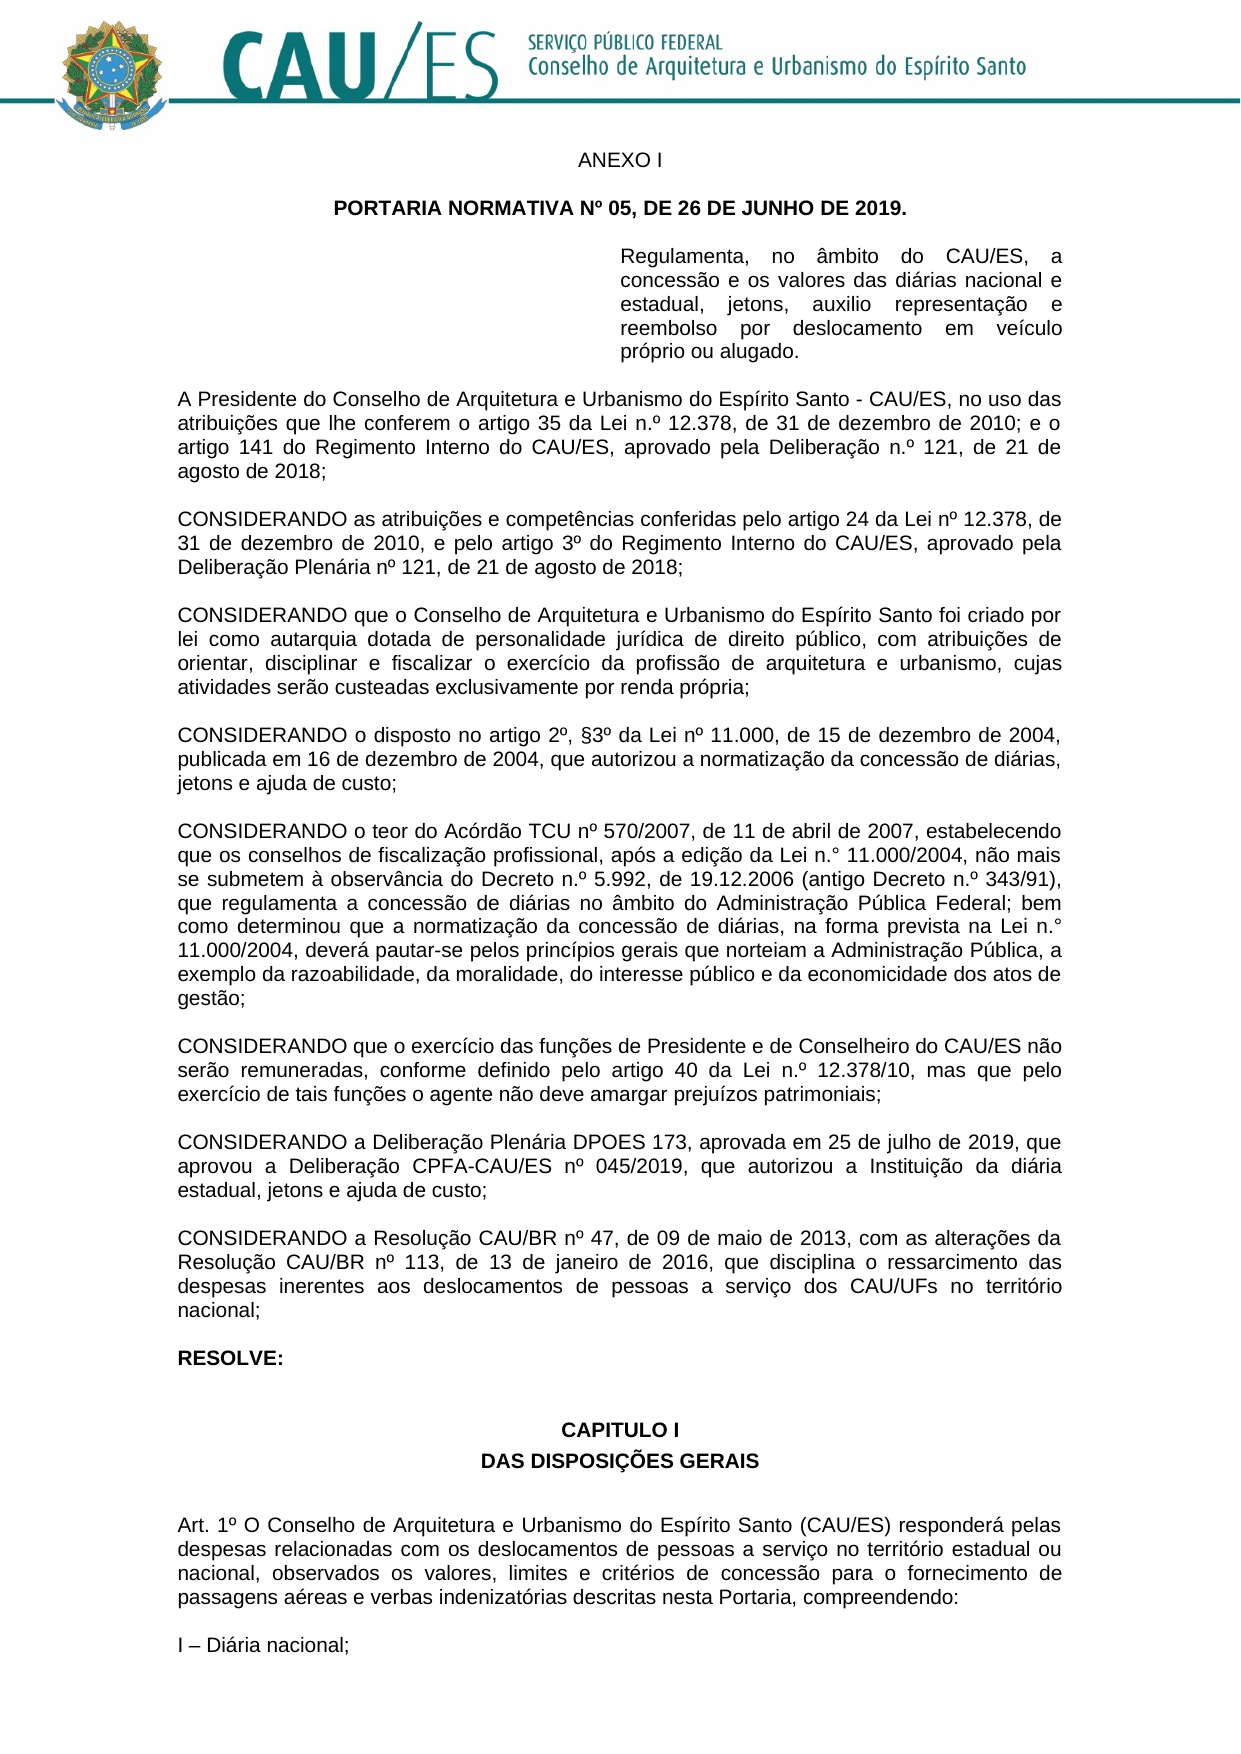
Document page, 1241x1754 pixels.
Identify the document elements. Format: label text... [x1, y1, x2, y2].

text PORTARIA NORMATIVA Nº 05, DE 26 DE JUNHO DE 2019. [177, 196, 1063, 219]
text DAS DISPOSIÇÕES GERAIS [177, 1449, 1063, 1473]
text Art. 1º O Conselho de Arquitetura e Urbanismo do Espírito Santo (CAU/ES) responderá pelas despesas relacionadas com os deslocamentos de pessoas a serviço no território estadual ou nacional, observados os valores, limites e critérios de concessão para o fornecimento de passagens aéreas e verbas indenizatórias descritas nesta Portaria, compreendendo: [177, 1513, 1063, 1609]
text CONSIDERANDO o disposto no artigo 2º, §3º da Lei nº 11.000, de 15 de dezembro de 2004, publicada em 16 de dezembro de 2004, que autorizou a normatização da concessão de diárias, jetons e ajuda de custo; [177, 723, 1063, 794]
text CONSIDERANDO que o exercício das funções de Presidente e de Conselheiro do CAU/ES não serão remuneradas, conforme definido pelo artigo 40 da Lei n.º 12.378/10, mas que pelo exercício de tais funções o agente não deve amargar prejuízos patrimoniais; [177, 1034, 1063, 1106]
text RESOLVE: [177, 1346, 1063, 1369]
text CONSIDERANDO o teor do Acórdão TCU nº 570/2007, de 11 de abril de 2007, estabelecendo que os conselhos de fiscalização profissional, após a edição da Lei n.° 11.000/2004, não mais se submetem à observância do Decreto n.º 5.992, de 19.12.2006 (antigo Decreto n.º 343/91), que regulamenta a concessão de diárias no âmbito do Administração Pública Federal; bem como determinou que a normatização da concessão de diárias, na forma prevista na Lei n.° 11.000/2004, deverá pautar-se pelos princípios gerais que norteiam a Administração Pública, a exemplo da razoabilidade, da moralidade, do interesse público e da economicidade dos atos de gestão; [177, 818, 1063, 1010]
text ANEXO I [177, 148, 1063, 172]
text A Presidente do Conselho de Arquitetura e Urbanismo do Espírito Santo - CAU/ES, no uso das atribuições que lhe conferem o artigo 35 da Lei n.º 12.378, de 31 de dezembro de 2010; e o artigo 141 do Regimento Interno do CAU/ES, aprovado pela Deliberação n.º 121, de 21 de agosto de 2018; [177, 387, 1063, 483]
text I – Diária nacional; [177, 1633, 1063, 1657]
text Regulamenta, no âmbito do CAU/ES, a concessão e os valores das diárias nacional e estadual, jetons, auxilio representação e reembolso por deslocamento em veículo próprio ou alugado. [620, 243, 1063, 363]
picture [0, 17, 1241, 163]
text CONSIDERANDO a Deliberação Plenária DPOES 173, aprovada em 25 de julho de 2019, que aprovou a Deliberação CPFA-CAU/ES nº 045/2019, que autorizou a Instituição da diária estadual, jetons e ajuda de custo; [177, 1130, 1063, 1202]
text CONSIDERANDO que o Conselho de Arquitetura e Urbanismo do Espírito Santo foi criado por lei como autarquia dotada de personalidade jurídica de direito público, com atribuições de orientar, disciplinar e fiscalizar o exercício da profissão de arquitetura e urbanismo, cujas atividades serão custeadas exclusivamente por renda própria; [177, 603, 1063, 699]
text CAPITULO I [177, 1417, 1063, 1441]
text CONSIDERANDO a Resolução CAU/BR nº 47, de 09 de maio de 2013, com as alterações da Resolução CAU/BR nº 113, de 13 de janeiro de 2016, que disciplina o ressarcimento das despesas inerentes aos deslocamentos de pessoas a serviço dos CAU/UFs no território nacional; [177, 1226, 1063, 1322]
text CONSIDERANDO as atribuições e competências conferidas pelo artigo 24 da Lei nº 12.378, de 31 de dezembro de 2010, e pelo artigo 3º do Regimento Interno do CAU/ES, aprovado pela Deliberação Plenária nº 121, de 21 de agosto de 2018; [177, 507, 1063, 579]
